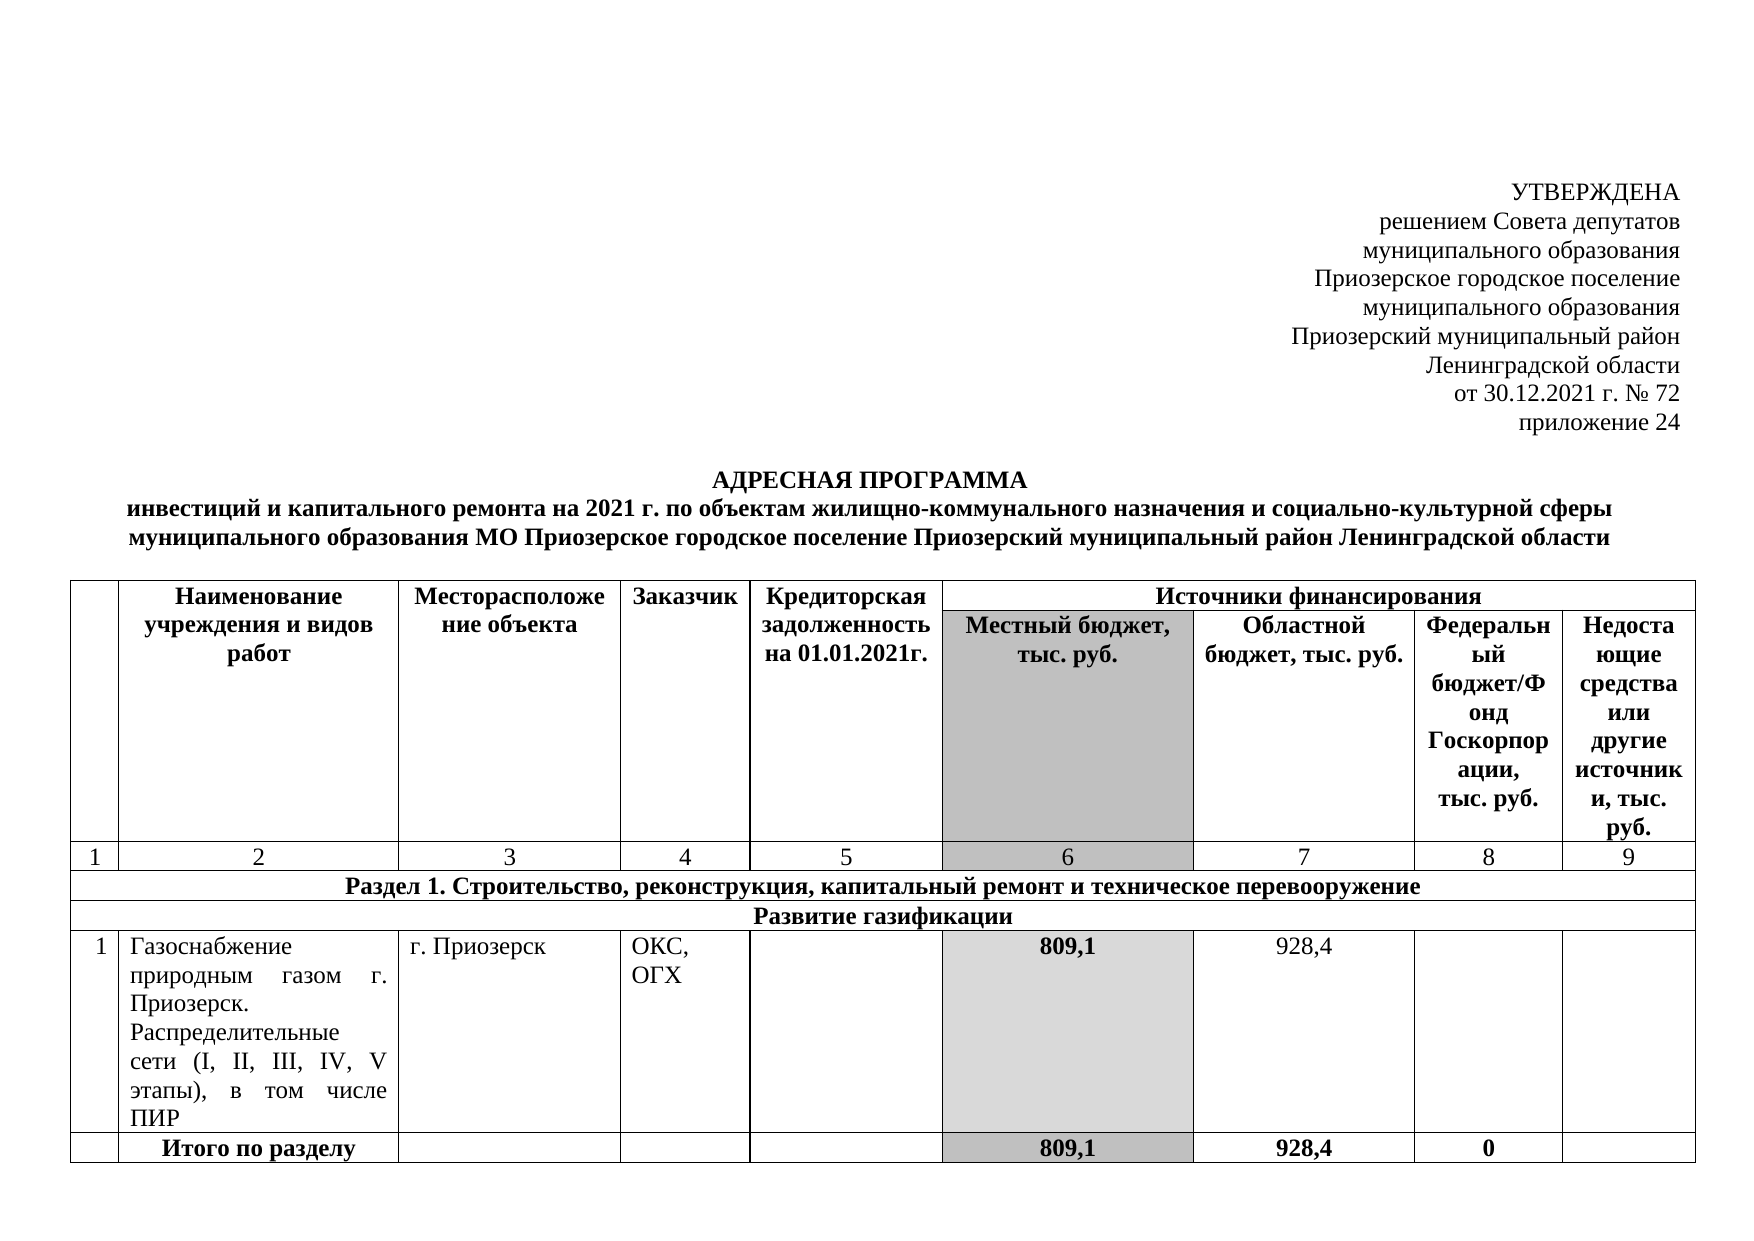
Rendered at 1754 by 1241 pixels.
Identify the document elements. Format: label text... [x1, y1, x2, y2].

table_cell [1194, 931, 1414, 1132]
text приложение 24 [59, 407, 1680, 436]
text муниципального образования [59, 292, 1680, 321]
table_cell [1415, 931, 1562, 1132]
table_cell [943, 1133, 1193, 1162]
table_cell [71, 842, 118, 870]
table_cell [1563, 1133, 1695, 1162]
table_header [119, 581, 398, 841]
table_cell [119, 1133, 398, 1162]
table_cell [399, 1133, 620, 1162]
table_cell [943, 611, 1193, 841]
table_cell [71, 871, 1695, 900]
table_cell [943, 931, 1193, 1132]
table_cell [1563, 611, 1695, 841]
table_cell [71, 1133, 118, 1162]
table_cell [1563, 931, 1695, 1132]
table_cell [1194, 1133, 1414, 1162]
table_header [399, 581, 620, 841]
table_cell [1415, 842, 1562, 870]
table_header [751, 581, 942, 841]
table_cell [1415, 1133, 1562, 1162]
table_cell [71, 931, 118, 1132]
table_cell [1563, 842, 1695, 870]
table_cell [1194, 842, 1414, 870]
text решением Совета депутатов [59, 206, 1680, 235]
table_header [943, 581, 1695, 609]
text муниципального образования [59, 235, 1680, 263]
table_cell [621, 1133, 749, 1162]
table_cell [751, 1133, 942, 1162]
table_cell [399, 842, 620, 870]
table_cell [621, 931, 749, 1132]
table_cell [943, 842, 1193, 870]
text от 30.12.2021 г. № 72 [59, 378, 1680, 407]
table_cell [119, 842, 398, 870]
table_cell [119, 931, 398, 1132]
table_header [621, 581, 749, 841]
text УТВЕРЖДЕНА [59, 177, 1680, 206]
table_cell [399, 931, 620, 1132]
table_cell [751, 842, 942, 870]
text АДРЕСНАЯ ПРОГРАММА [59, 465, 1680, 493]
text Ленинградской области [59, 350, 1680, 378]
text Приозерское городское поселение [59, 263, 1680, 292]
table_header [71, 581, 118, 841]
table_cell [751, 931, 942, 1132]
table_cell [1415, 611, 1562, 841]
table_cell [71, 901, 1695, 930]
text инвестиций и капитального ремонта на 2021 г. по объектам жилищно-коммунального назначения и социально-культурной сферы муниципального образования МО Приозерское городское поселение Приозерский муниципальный район Ленинградской области [59, 493, 1680, 551]
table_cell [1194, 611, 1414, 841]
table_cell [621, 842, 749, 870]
text Приозерский муниципальный район [59, 321, 1680, 350]
